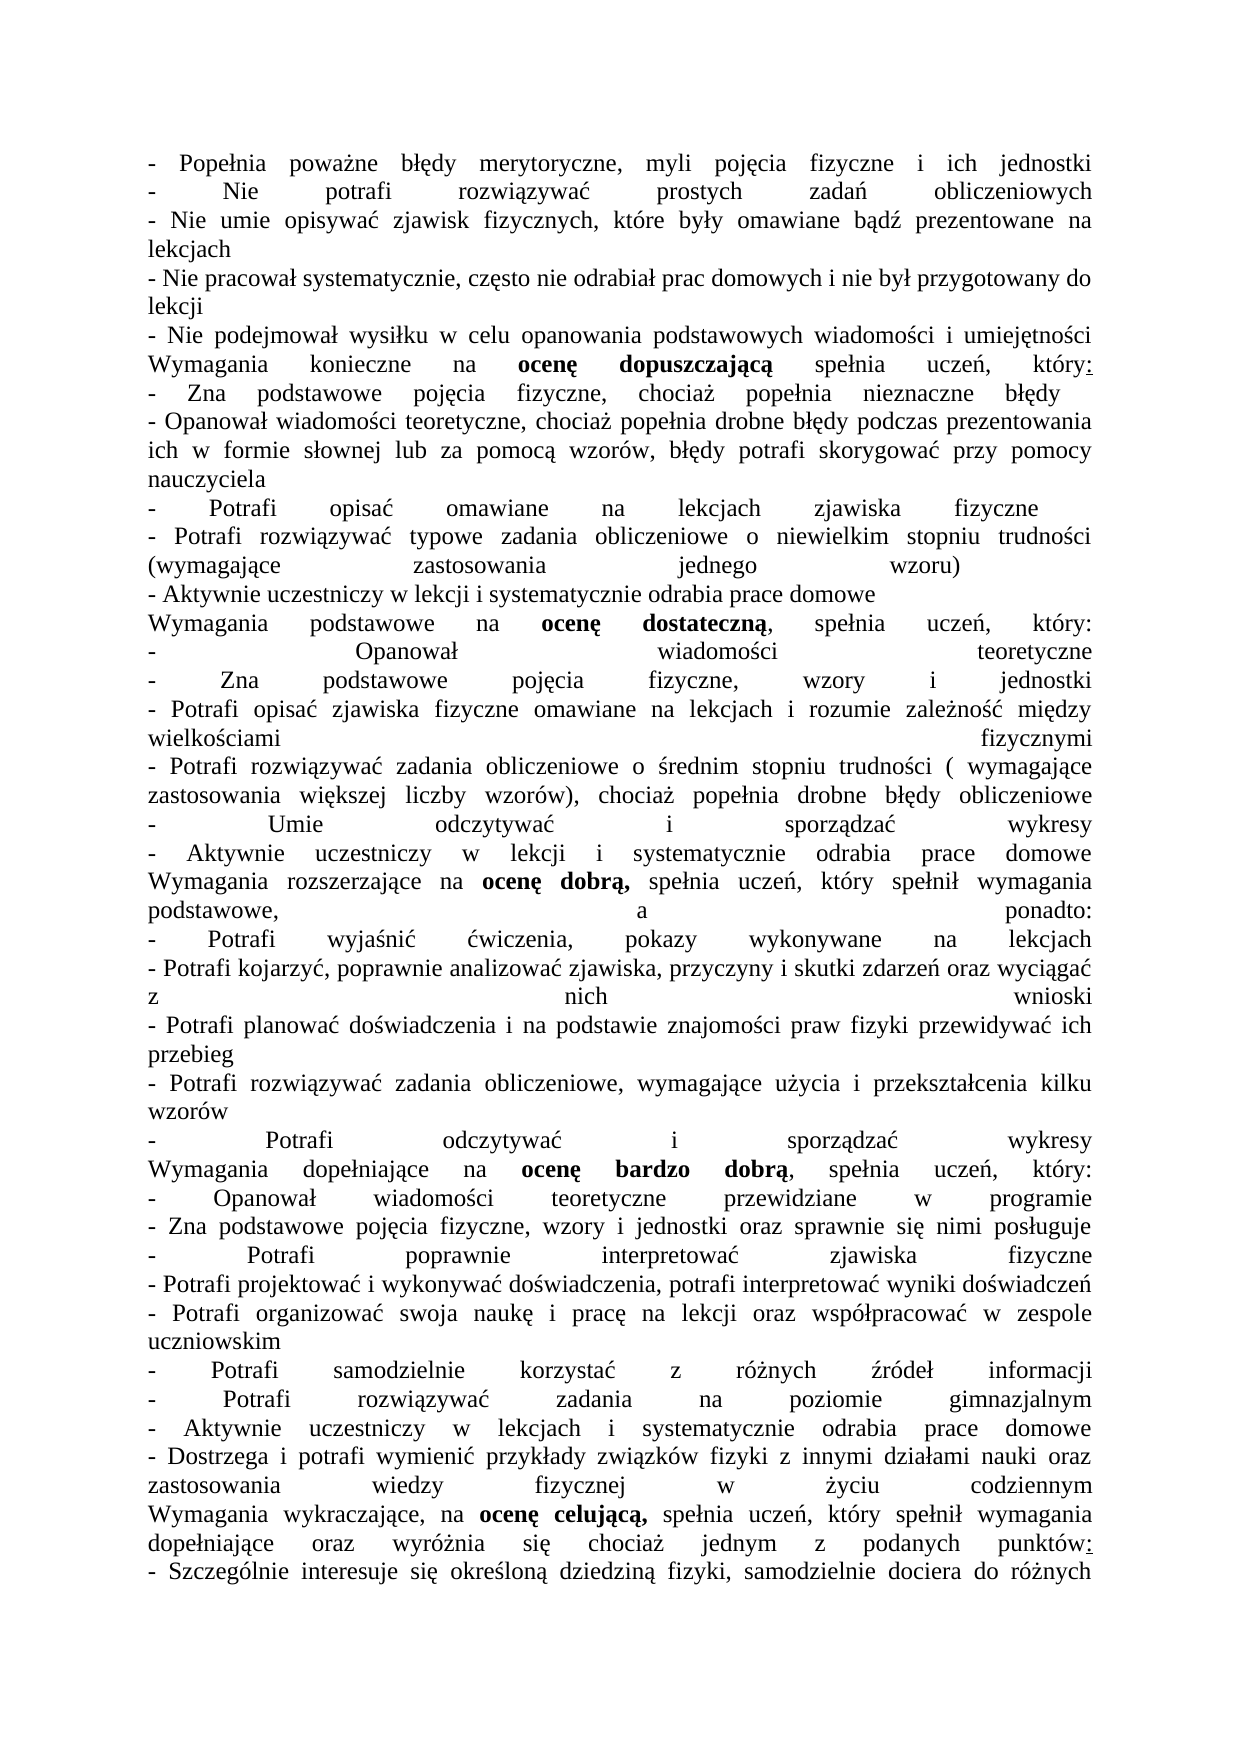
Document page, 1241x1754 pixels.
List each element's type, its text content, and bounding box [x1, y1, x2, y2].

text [148, 608, 1093, 1585]
text - Nie podejmował wysiłku w celu opanowania podstawowych wiadomości i umiejętności Wymagania konieczne na ocenę dopuszczającą spełnia uczeń, który: - Zna podstawowe pojęcia fizyczne, chociaż popełnia nieznaczne błędy - Opanował wiadomości teoretyczne, chociaż popełnia drobne błędy podczas prezentowania ich w formie słownej lub za pomocą wzorów, błędy potrafi skorygować przy pomocy nauczyciela - Potrafi opisać omawiane na lekcjach zjawiska fizyczne - Potrafi rozwiązywać typowe zadania obliczeniowe o niewielkim stopniu trudności (wymagające zastosowania jednego wzoru) - Aktywnie uczestniczy w lekcji i systematycznie odrabia prace domowe [148, 320, 1093, 608]
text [148, 148, 1093, 320]
